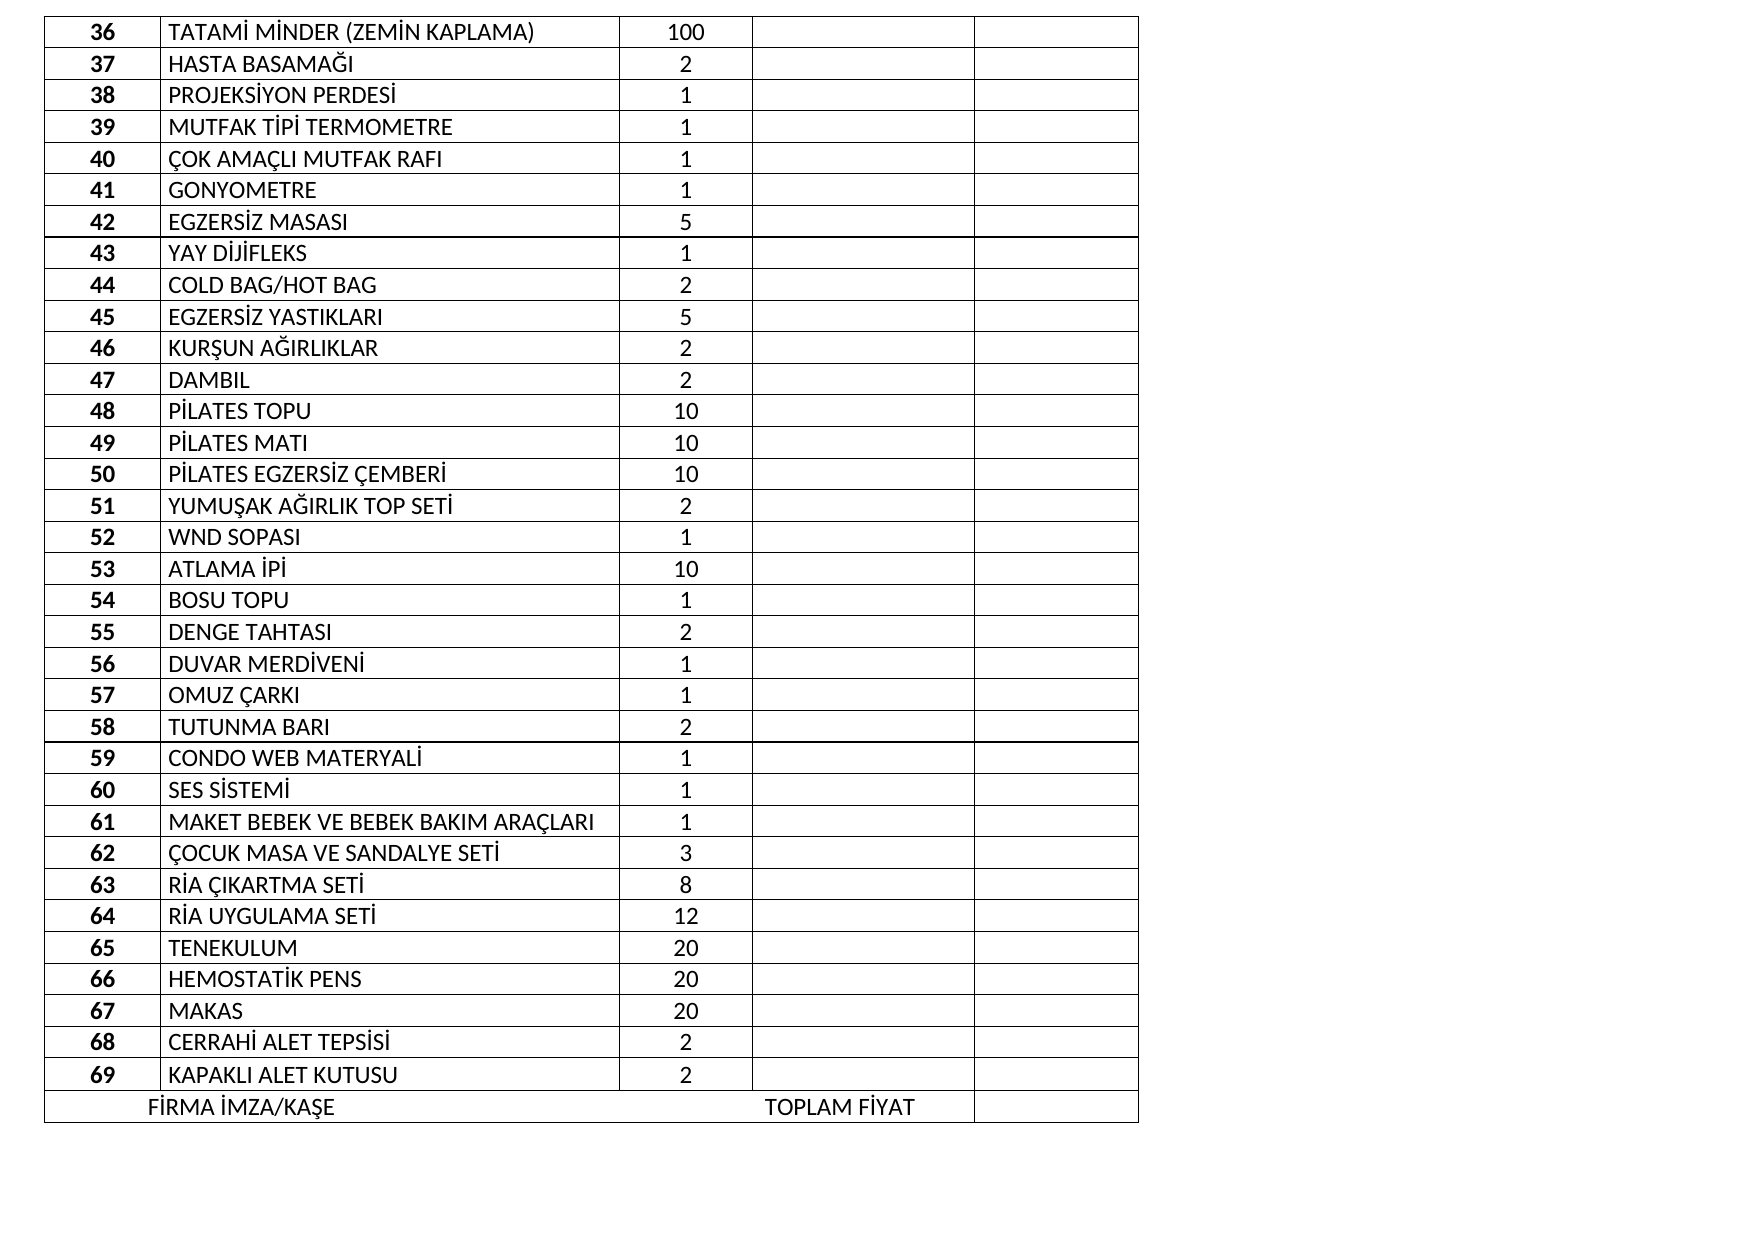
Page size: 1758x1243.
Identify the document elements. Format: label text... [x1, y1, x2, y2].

table_cell DAMBIL [161, 364, 619, 394]
table_cell HASTA BASAMAĞI [161, 48, 619, 79]
table_cell [975, 806, 1138, 836]
table_cell [975, 869, 1138, 899]
table_cell MAKAS [161, 995, 619, 1026]
table_cell [975, 395, 1138, 426]
table_cell [753, 1027, 974, 1057]
table_cell 1 [620, 143, 752, 173]
table_cell HEMOSTATİK PENS [161, 964, 619, 994]
table_cell [753, 522, 974, 552]
table_cell 50 [45, 459, 160, 489]
table_cell 12 [620, 900, 752, 931]
table_cell [975, 269, 1138, 299]
table_cell FİRMA İMZA/KAŞE TOPLAM FİYAT [45, 1091, 974, 1122]
table_cell 49 [45, 427, 160, 457]
table_cell YUMUŞAK AĞIRLIK TOP SETİ [161, 490, 619, 521]
table_cell 40 [45, 143, 160, 173]
table_cell 65 [45, 932, 160, 962]
table_cell [975, 522, 1138, 552]
table_cell [753, 80, 974, 110]
table_cell DUVAR MERDİVENİ [161, 648, 619, 678]
table_cell RİA UYGULAMA SETİ [161, 900, 619, 931]
table_cell [975, 932, 1138, 962]
table_cell [753, 774, 974, 804]
table_cell [753, 869, 974, 899]
table_cell MAKET BEBEK VE BEBEK BAKIM ARAÇLARI [161, 806, 619, 836]
table_cell [753, 17, 974, 47]
table_cell 52 [45, 522, 160, 552]
table_cell [975, 1091, 1138, 1122]
table_cell 44 [45, 269, 160, 299]
table_cell [753, 269, 974, 299]
table_cell [753, 806, 974, 836]
table_cell [975, 1027, 1138, 1057]
table_cell 1 [620, 174, 752, 205]
table_cell 56 [45, 648, 160, 678]
table_cell ÇOCUK MASA VE SANDALYE SETİ [161, 837, 619, 868]
table_cell 58 [45, 711, 160, 741]
table_cell 61 [45, 806, 160, 836]
table_cell [975, 238, 1138, 268]
table_cell [753, 648, 974, 678]
table_cell [975, 648, 1138, 678]
table_cell 2 [620, 1058, 752, 1090]
table_cell 10 [620, 427, 752, 457]
table_cell [975, 553, 1138, 584]
table_cell 43 [45, 238, 160, 268]
table_cell [753, 395, 974, 426]
table_cell TUTUNMA BARI [161, 711, 619, 741]
table_cell 51 [45, 490, 160, 521]
table_cell [753, 174, 974, 205]
table_cell [753, 743, 974, 773]
table_cell [753, 206, 974, 236]
table_cell 2 [620, 364, 752, 394]
table_cell 20 [620, 995, 752, 1026]
table_cell 41 [45, 174, 160, 205]
table_cell TATAMİ MİNDER (ZEMİN KAPLAMA) [161, 17, 619, 47]
table_cell 53 [45, 553, 160, 584]
table_cell [975, 490, 1138, 521]
table_cell DENGE TAHTASI [161, 616, 619, 647]
table_cell MUTFAK TİPİ TERMOMETRE [161, 111, 619, 142]
table_cell 48 [45, 395, 160, 426]
table_cell [975, 174, 1138, 205]
table_cell EGZERSİZ YASTIKLARI [161, 301, 619, 331]
table_cell ÇOK AMAÇLI MUTFAK RAFI [161, 143, 619, 173]
table_cell 10 [620, 395, 752, 426]
table_cell 5 [620, 206, 752, 236]
table_cell [753, 427, 974, 457]
table_cell COLD BAG/HOT BAG [161, 269, 619, 299]
table_cell 39 [45, 111, 160, 142]
table_cell 2 [620, 490, 752, 521]
table_cell 1 [620, 774, 752, 804]
table_cell 2 [620, 269, 752, 299]
table_cell [753, 1058, 974, 1090]
table_cell [975, 616, 1138, 647]
table_cell 42 [45, 206, 160, 236]
table_cell SES SİSTEMİ [161, 774, 619, 804]
table_cell [975, 111, 1138, 142]
table_cell 1 [620, 585, 752, 615]
table_cell [753, 364, 974, 394]
table_cell [753, 995, 974, 1026]
table_cell 47 [45, 364, 160, 394]
table_cell 54 [45, 585, 160, 615]
table_cell 1 [620, 679, 752, 710]
table_cell 20 [620, 932, 752, 962]
table_cell [753, 711, 974, 741]
table_cell 8 [620, 869, 752, 899]
table_cell OMUZ ÇARKI [161, 679, 619, 710]
table_cell 60 [45, 774, 160, 804]
table_cell 1 [620, 648, 752, 678]
table_cell 38 [45, 80, 160, 110]
table_cell WND SOPASI [161, 522, 619, 552]
table_cell 2 [620, 48, 752, 79]
table_cell [975, 743, 1138, 773]
table_cell 2 [620, 1027, 752, 1057]
table_cell 1 [620, 111, 752, 142]
table_cell PİLATES MATI [161, 427, 619, 457]
table_cell [975, 17, 1138, 47]
table_cell ATLAMA İPİ [161, 553, 619, 584]
table_cell [753, 111, 974, 142]
table_cell KAPAKLI ALET KUTUSU [161, 1058, 619, 1090]
table_cell 1 [620, 238, 752, 268]
table_cell 20 [620, 964, 752, 994]
table_cell [753, 332, 974, 363]
table_cell [753, 238, 974, 268]
table_cell [975, 900, 1138, 931]
table_cell [975, 332, 1138, 363]
table_cell 5 [620, 301, 752, 331]
table_cell [753, 837, 974, 868]
table_cell [975, 301, 1138, 331]
table_cell [753, 301, 974, 331]
table_cell 67 [45, 995, 160, 1026]
table_cell [975, 837, 1138, 868]
table_cell 1 [620, 80, 752, 110]
table_cell 1 [620, 522, 752, 552]
table_cell 59 [45, 743, 160, 773]
table_cell 63 [45, 869, 160, 899]
table_cell [753, 48, 974, 79]
table_cell [975, 679, 1138, 710]
table_cell [975, 80, 1138, 110]
table_cell CERRAHİ ALET TEPSİSİ [161, 1027, 619, 1057]
table_cell 2 [620, 332, 752, 363]
table_cell RİA ÇIKARTMA SETİ [161, 869, 619, 899]
table_cell PİLATES EGZERSİZ ÇEMBERİ [161, 459, 619, 489]
table_cell 2 [620, 711, 752, 741]
table_cell [975, 995, 1138, 1026]
table_cell GONYOMETRE [161, 174, 619, 205]
table_cell [753, 143, 974, 173]
table_cell 46 [45, 332, 160, 363]
table_cell 2 [620, 616, 752, 647]
table_cell 69 [45, 1058, 160, 1090]
table_cell 3 [620, 837, 752, 868]
table_cell [975, 48, 1138, 79]
table_cell [753, 490, 974, 521]
table_cell 68 [45, 1027, 160, 1057]
table_cell 64 [45, 900, 160, 931]
table_cell [753, 553, 974, 584]
table_cell [975, 427, 1138, 457]
table_cell TENEKULUM [161, 932, 619, 962]
table_cell [975, 364, 1138, 394]
table_cell [753, 900, 974, 931]
table_cell CONDO WEB MATERYALİ [161, 743, 619, 773]
table_cell [753, 932, 974, 962]
table_cell [975, 585, 1138, 615]
table_cell 1 [620, 806, 752, 836]
table_cell [975, 711, 1138, 741]
table_cell PİLATES TOPU [161, 395, 619, 426]
table_cell [975, 964, 1138, 994]
table_cell PROJEKSİYON PERDESİ [161, 80, 619, 110]
table_cell [975, 206, 1138, 236]
table_cell 55 [45, 616, 160, 647]
table_cell 45 [45, 301, 160, 331]
table_cell 37 [45, 48, 160, 79]
table_cell [753, 616, 974, 647]
table_cell 66 [45, 964, 160, 994]
table_cell 10 [620, 553, 752, 584]
table_cell YAY DİJİFLEKS [161, 238, 619, 268]
table_cell [753, 964, 974, 994]
table_cell [975, 459, 1138, 489]
table_cell [753, 585, 974, 615]
table_cell [975, 1058, 1138, 1090]
table_cell [975, 774, 1138, 804]
table_cell [975, 143, 1138, 173]
table_cell [753, 459, 974, 489]
table_cell 57 [45, 679, 160, 710]
table_cell [753, 679, 974, 710]
table_cell 1 [620, 743, 752, 773]
table_cell KURŞUN AĞIRLIKLAR [161, 332, 619, 363]
table_cell BOSU TOPU [161, 585, 619, 615]
table_cell EGZERSİZ MASASI [161, 206, 619, 236]
table_cell 36 [45, 17, 160, 47]
table_cell 62 [45, 837, 160, 868]
table_cell 10 [620, 459, 752, 489]
table_cell 100 [620, 17, 752, 47]
